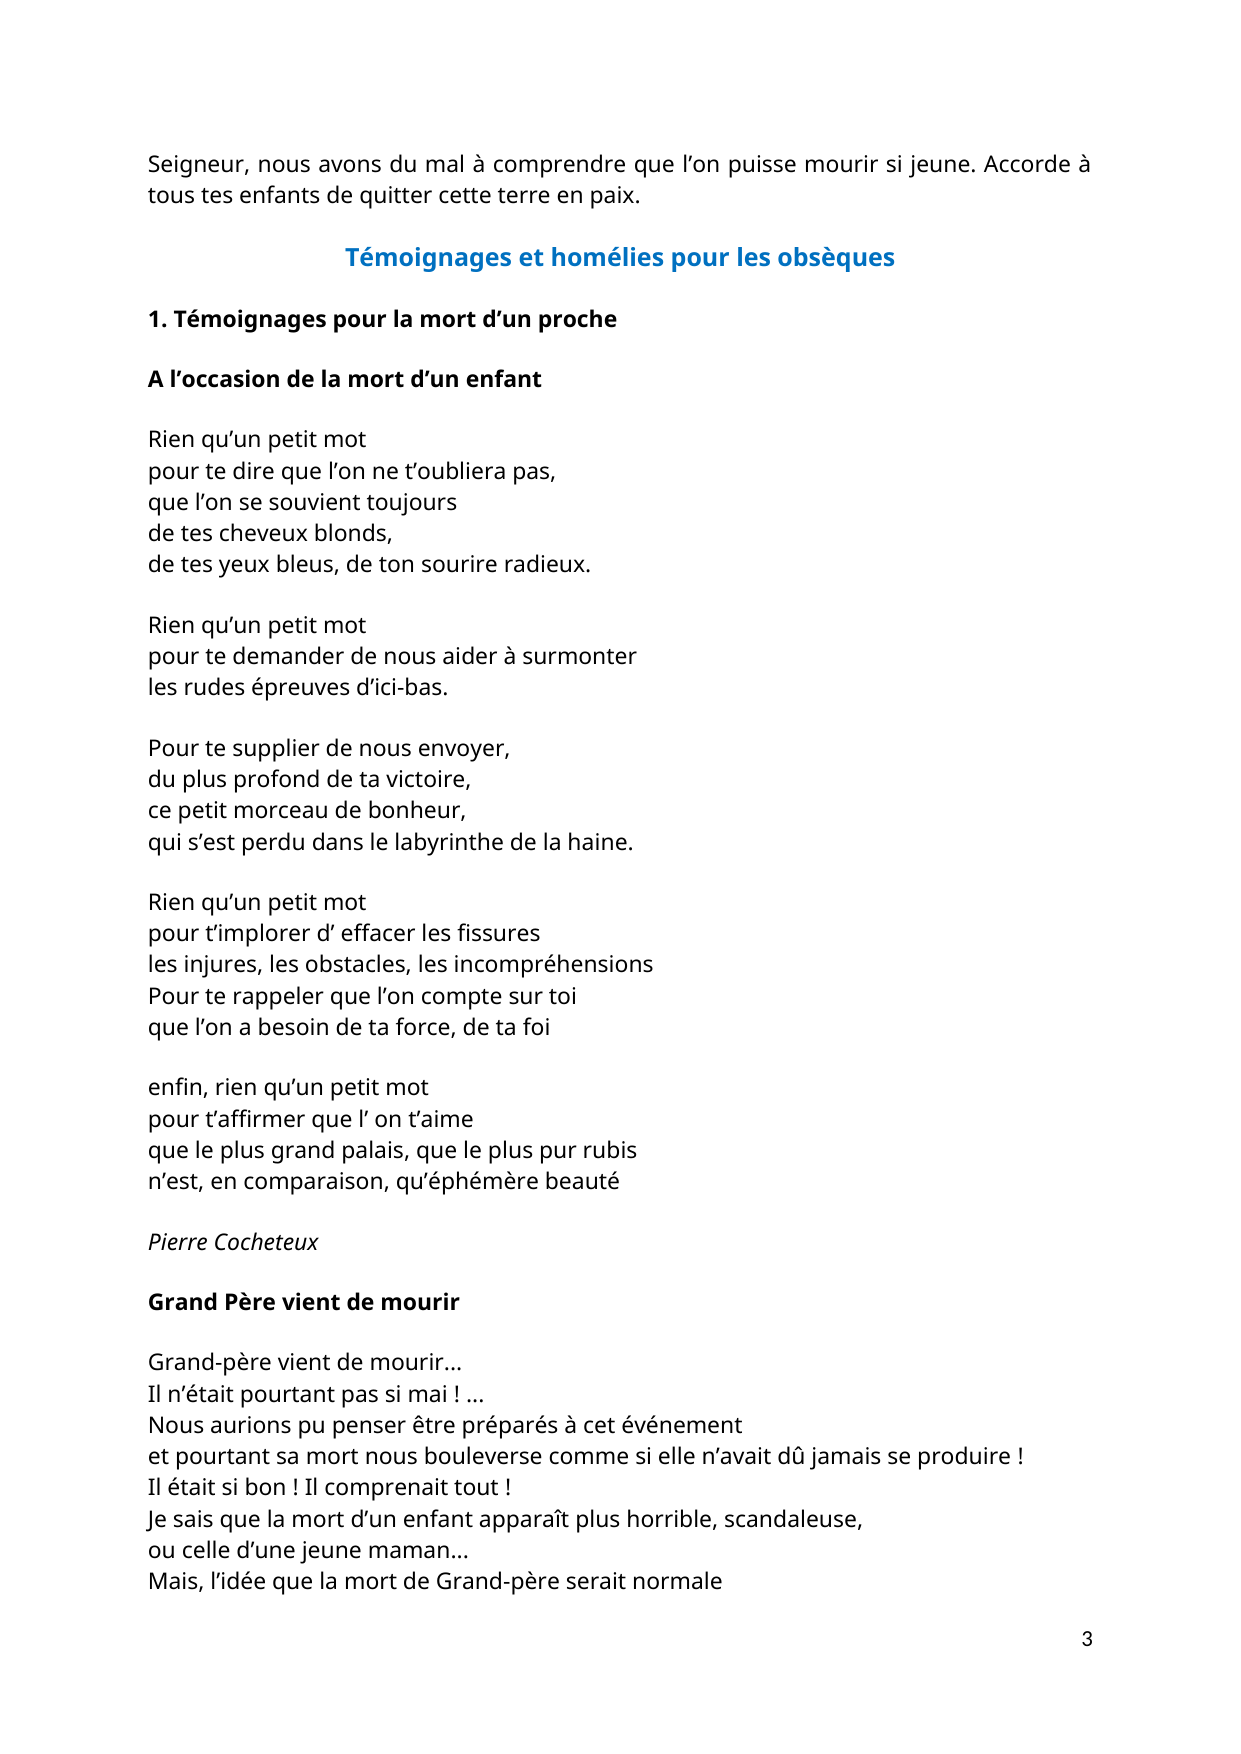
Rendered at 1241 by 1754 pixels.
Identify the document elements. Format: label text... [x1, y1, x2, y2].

text Rien qu’un petit mot pour t’implorer d’ effacer les fissures les injures, les obstacles, les incompréhensions Pour te rappeler que l’on compte sur toi que l’on a besoin de ta force, de ta foi [148, 886, 1093, 1042]
text enfin, rien qu’un petit mot pour t’affirmer que l’ on t’aime que le plus grand palais, que le plus pur rubis n’est, en comparaison, qu’éphémère beauté [148, 1071, 1093, 1196]
text Grand Père vient de mourir [148, 1286, 1093, 1317]
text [148, 1346, 1093, 1596]
text Témoignages et homélies pour les obsèques [148, 239, 1093, 273]
text 1. Témoignages pour la mort d’un proche [148, 302, 1093, 334]
text Seigneur, nous avons du mal à comprendre que l’on puisse mourir si jeune. Accorde à tous tes enfants de quitter cette terre en paix. [148, 148, 1093, 210]
text Rien qu’un petit mot pour te dire que l’on ne t’oubliera pas, que l’on se souvient toujours de tes cheveux blonds, de tes yeux bleus, de ton sourire radieux. [148, 423, 1093, 579]
text A l’occasion de la mort d’un enfant [148, 363, 1093, 394]
text Pour te supplier de nous envoyer, du plus profond de ta victoire, ce petit morceau de bonheur, qui s’est perdu dans le labyrinthe de la haine. [148, 732, 1093, 857]
text Pierre Cocheteux [148, 1225, 1093, 1257]
text Rien qu’un petit mot pour te demander de nous aider à surmonter les rudes épreuves d’ici-bas. [148, 609, 1093, 702]
